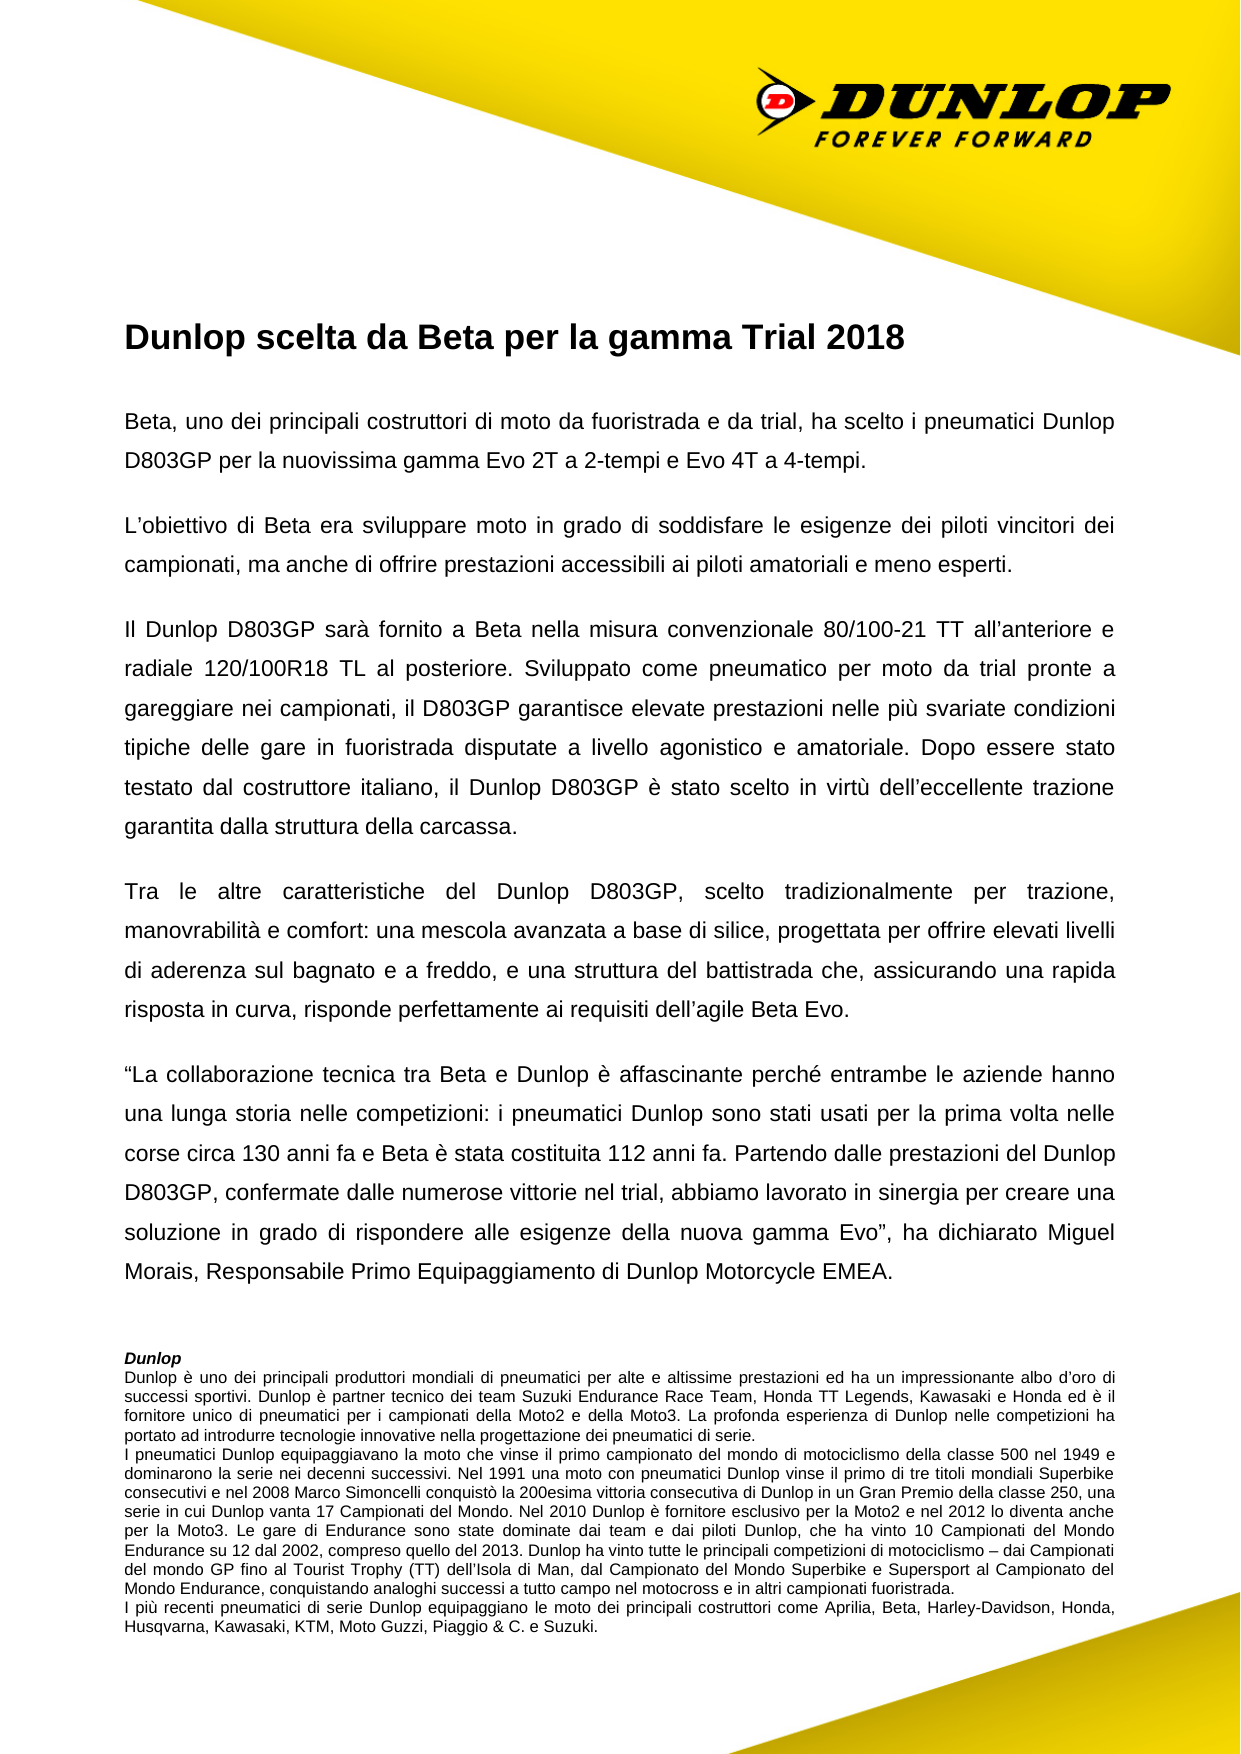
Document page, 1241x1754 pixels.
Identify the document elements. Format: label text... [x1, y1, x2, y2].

text Il Dunlop D803GP sarà fornito a Beta nella misura convenzionale 80/100-21 TT all’anteriore e radiale 120/100R18 TL al posteriore. Sviluppato come pneumatico per moto da trial pronte a gareggiare nei campionati, il D803GP garantisce elevate prestazioni nelle più svariate condizioni tipiche delle gare in fuoristrada disputate a livello agonistico e amatoriale. Dopo essere stato testato dal costruttore italiano, il Dunlop D803GP è stato scelto in virtù dell’eccellente trazione garantita dalla struttura della carcassa. [124, 616, 1116, 839]
text I pneumatici Dunlop equipaggiavano la moto che vinse il primo campionato del mondo di motociclismo della classe 500 nel 1949 e dominarono la serie nei decenni successivi. Nel 1991 una moto con pneumatici Dunlop vinse il primo di tre titoli mondiali Superbike consecutivi e nel 2008 Marco Simoncelli conquistò la 200esima vittoria consecutiva di Dunlop in un Gran Premio della classe 250, una serie in cui Dunlop vanta 17 Campionati del Mondo. Nel 2010 Dunlop è fornitore esclusivo per la Moto2 e nel 2012 lo diventa anche per la Moto3. Le gare di Endurance sono state dominate dai team e dai piloti Dunlop, che ha vinto 10 Campionati del Mondo Endurance su 12 dal 2002, compreso quello del 2013. Dunlop ha vinto tutte le principali competizioni di motociclismo – dai Campionati del mondo GP fino al Tourist Trophy (TT) dell’Isola di Man, dal Campionato del Mondo Superbike e Supersport al Campionato del Mondo Endurance, conquistando analoghi successi a tutto campo nel motocross e in altri campionati fuoristrada. [124, 1444, 1116, 1598]
text “La collaborazione tecnica tra Beta e Dunlop è affascinante perché entrambe le aziende hanno una lunga storia nelle competizioni: i pneumatici Dunlop sono stati usati per la prima volta nelle corse circa 130 anni fa e Beta è stata costituita 112 anni fa. Partendo dalle prestazioni del Dunlop D803GP, confermate dalle numerose vittorie nel trial, abbiamo lavorato in sinergia per creare una soluzione in grado di rispondere alle esigenze della nuova gamma Evo”, ha dichiarato Miguel Morais, Responsabile Primo Equipaggiamento di Dunlop Motorcycle EMEA. [124, 1061, 1116, 1284]
text Dunlop è uno dei principali produttori mondiali di pneumatici per alte e altissime prestazioni ed ha un impressionante albo d’oro di successi sportivi. Dunlop è partner tecnico dei team Suzuki Endurance Race Team, Honda TT Legends, Kawasaki e Honda ed è il fornitore unico di pneumatici per i campionati della Moto2 e della Moto3. La profonda esperienza di Dunlop nelle competizioni ha portato ad introdurre tecnologie innovative nella progettazione dei pneumatici di serie. [124, 1368, 1116, 1444]
picture [0, 0, 1241, 1754]
text Tra le altre caratteristiche del Dunlop D803GP, scelto tradizionalmente per trazione, manovrabilità e comfort: una mescola avanzata a base di silice, progettata per offrire elevati livelli di aderenza sul bagnato e a freddo, e una struttura del battistrada che, assicurando una rapida risposta in curva, risponde perfettamente ai requisiti dell’agile Beta Evo. [124, 878, 1116, 1022]
text Dunlop [106, 1349, 1116, 1368]
text I più recenti pneumatici di serie Dunlop equipaggiano le moto dei principali costruttori come Aprilia, Beta, Harley-Davidson, Honda, Husqvarna, Kawasaki, KTM, Moto Guzzi, Piaggio & C. e Suzuki. [124, 1598, 1116, 1636]
text Dunlop scelta da Beta per la gamma Trial 2018 [124, 316, 1116, 357]
text L’obiettivo di Beta era sviluppare moto in grado di soddisfare le esigenze dei piloti vincitori dei campionati, ma anche di offrire prestazioni accessibili ai piloti amatoriali e meno esperti. [124, 512, 1116, 578]
text Beta, uno dei principali costruttori di moto da fuoristrada e da trial, ha scelto i pneumatici Dunlop D803GP per la nuovissima gamma Evo 2T a 2-tempi e Evo 4T a 4-tempi. [124, 408, 1116, 474]
